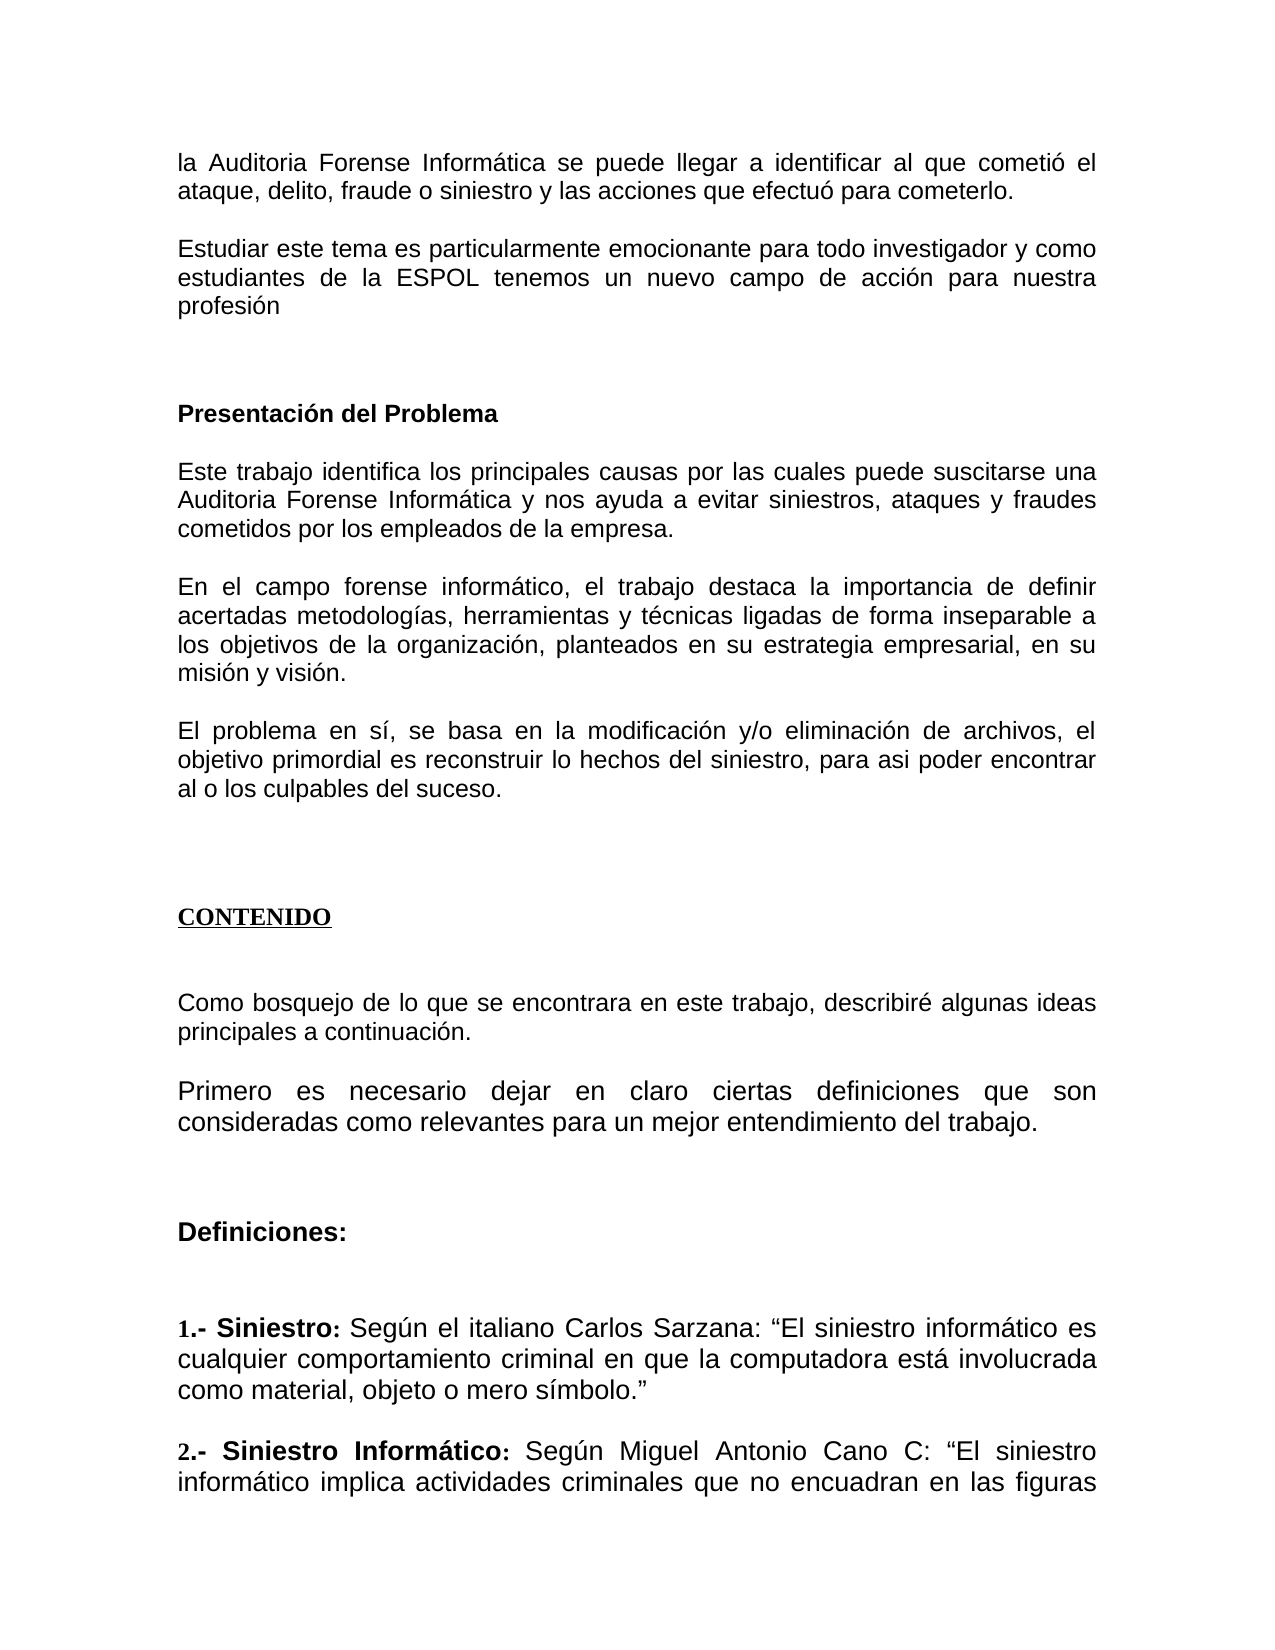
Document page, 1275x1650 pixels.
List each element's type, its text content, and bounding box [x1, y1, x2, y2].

text En el campo forense informático, el trabajo destaca la importancia de definir acertadas metodologías, herramientas y técnicas ligadas de forma inseparable a los objetivos de la organización, planteados en su estrategia empresarial, en su misión y visión. [177, 572, 1098, 687]
text 1.- Siniestro: Según el italiano Carlos Sarzana: “El siniestro informático es cualquier comportamiento criminal en que la computadora está involucrada como material, objeto o mero símbolo.” [177, 1312, 1098, 1406]
text CONTENIDO [177, 902, 1098, 931]
subtitle Definiciones: [177, 1216, 1098, 1248]
text Este trabajo identifica los principales causas por las cuales puede suscitarse una Auditoria Forense Informática y nos ayuda a evitar siniestros, ataques y fraudes cometidos por los empleados de la empresa. [177, 457, 1098, 543]
subtitle Primero es necesario dejar en claro ciertas definiciones que son consideradas como relevantes para un mejor entendimiento del trabajo. [177, 1075, 1098, 1138]
text Estudiar este tema es particularmente emocionante para todo investigador y como estudiantes de tenemos un nuevo campo de acción para nuestra profesión [177, 234, 1098, 320]
text Como bosquejo de lo que se encontrara en este trabajo, describiré algunas ideas principales a continuación. [177, 988, 1098, 1046]
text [177, 1435, 1098, 1497]
text El problema en sí, se basa en la modificación y/o eliminación de archivos, el objetivo primordial es reconstruir lo hechos del siniestro, para asi poder encontrar al o los culpables del suceso. [177, 716, 1098, 803]
subtitle Presentación del Problema [177, 399, 1098, 428]
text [177, 148, 1098, 205]
